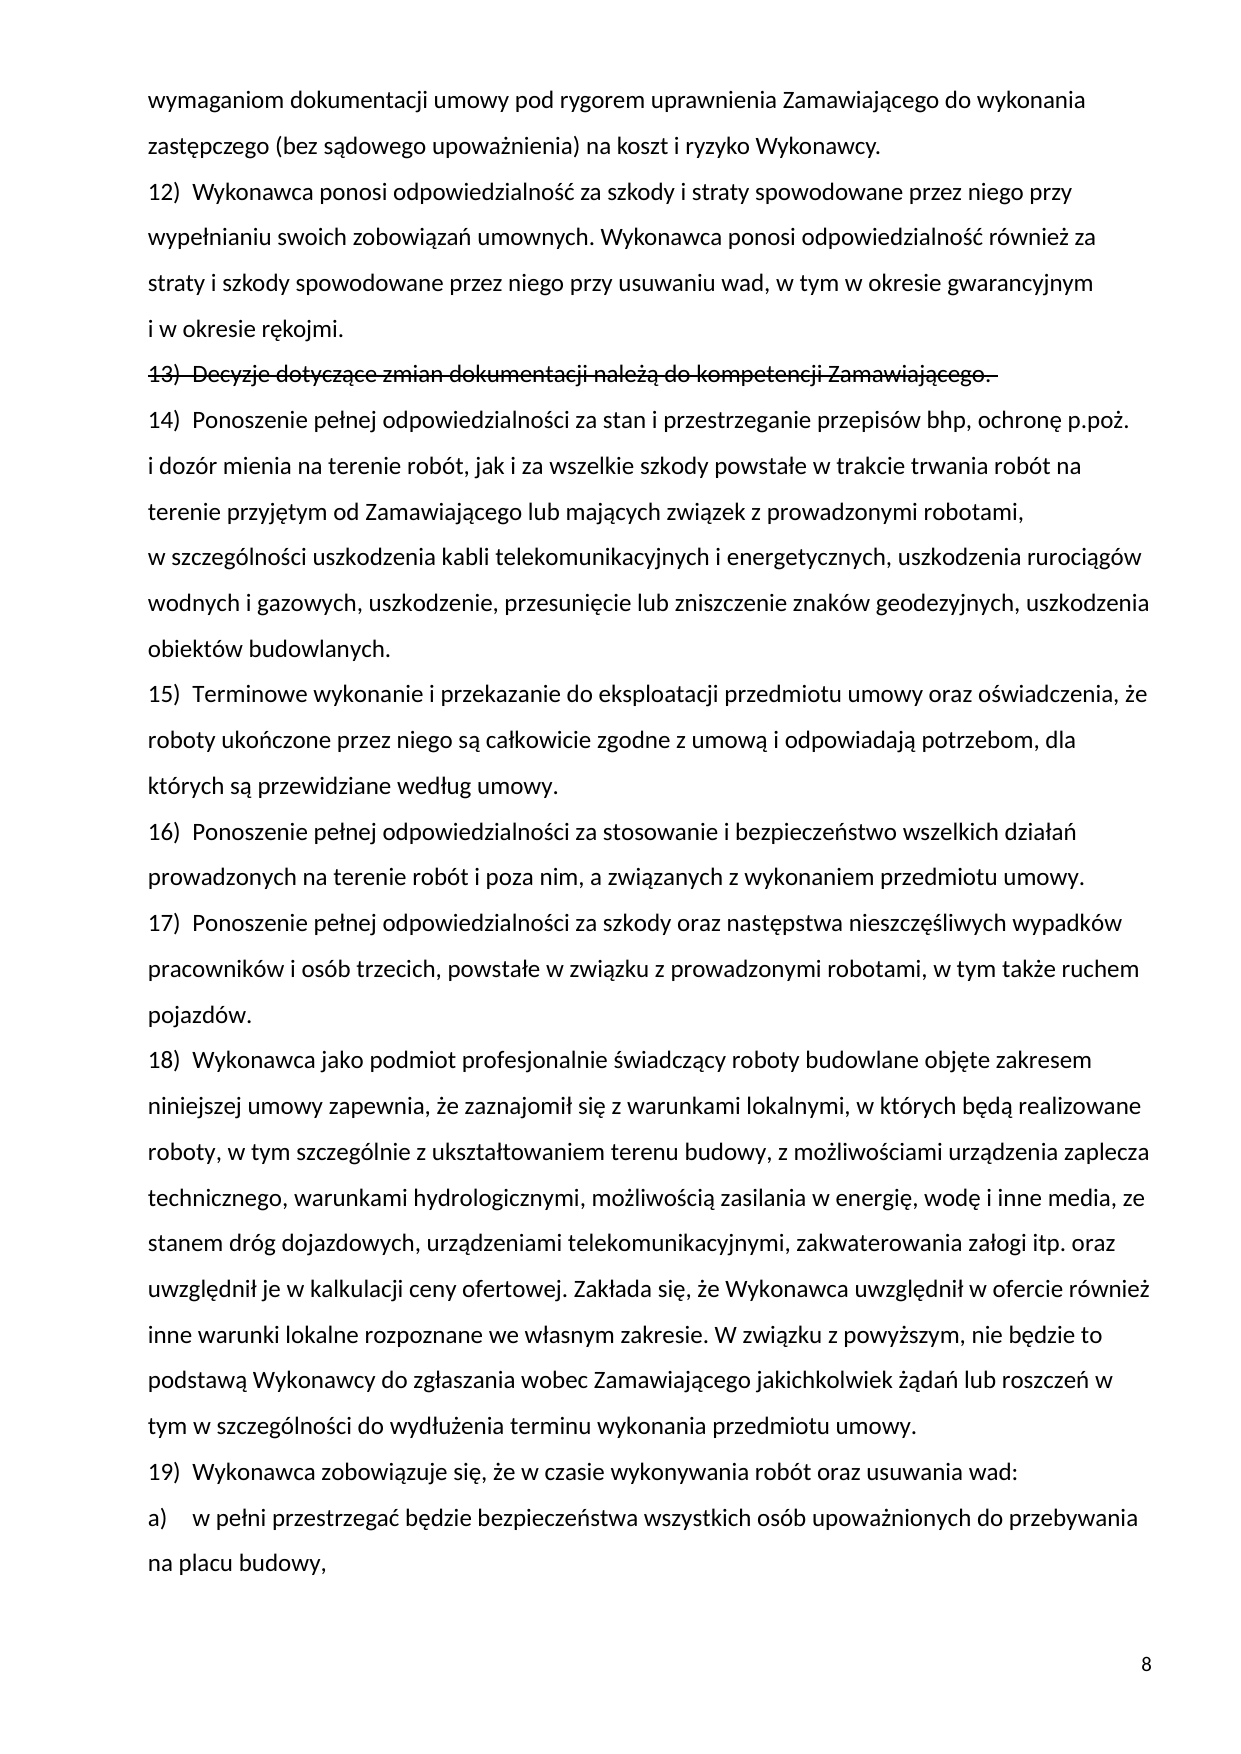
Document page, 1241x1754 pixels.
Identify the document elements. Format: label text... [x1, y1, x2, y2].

list Wykonawca zobowiązuje się, że w czasie wykonywania robót oraz usuwania wad: [148, 1456, 1152, 1487]
list Ponoszenie pełnej odpowiedzialności za stosowanie i bezpieczeństwo wszelkich działań prowadzonych na terenie robót i poza nim, a związanych z wykonaniem przedmiotu umowy. [148, 816, 1152, 892]
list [148, 84, 1152, 160]
list w pełni przestrzegać będzie bezpieczeństwa wszystkich osób upoważnionych do przebywania na placu budowy, [148, 1502, 1152, 1578]
list Decyzje dotyczące zmian dokumentacji należą do kompetencji Zamawiającego. [148, 358, 1152, 389]
list Wykonawca jako podmiot profesjonalnie świadczący roboty budowlane objęte zakresem niniejszej umowy zapewnia, że zaznajomił się z warunkami lokalnymi, w których będą realizowane roboty, w tym szczególnie z ukształtowaniem terenu budowy, z możliwościami urządzenia zaplecza technicznego, warunkami hydrologicznymi, możliwością zasilania w energię, wodę i inne media, ze stanem dróg dojazdowych, urządzeniami telekomunikacyjnymi, zakwaterowania załogi itp. oraz uwzględnił je w kalkulacji ceny ofertowej. Zakłada się, że Wykonawca uwzględnił w ofercie również inne warunki lokalne rozpoznane we własnym zakresie. W związku z powyższym, nie będzie to podstawą Wykonawcy do zgłaszania wobec Zamawiającego jakichkolwiek żądań lub roszczeń w tym w szczególności do wydłużenia terminu wykonania przedmiotu umowy. [148, 1044, 1152, 1441]
list Ponoszenie pełnej odpowiedzialności za stan i przestrzeganie przepisów bhp, ochronę p.poż. i dozór mienia na terenie robót, jak i za wszelkie szkody powstałe w trakcie trwania robót na terenie przyjętym od Zamawiającego lub mających związek z prowadzonymi robotami, w szczególności uszkodzenia kabli telekomunikacyjnych i energetycznych, uszkodzenia rurociągów wodnych i gazowych, uszkodzenie, przesunięcie lub zniszczenie znaków geodezyjnych, uszkodzenia obiektów budowlanych. [148, 404, 1152, 663]
list Wykonawca ponosi odpowiedzialność za szkody i straty spowodowane przez niego przy wypełnianiu swoich zobowiązań umownych. Wykonawca ponosi odpowiedzialność również za straty i szkody spowodowane przez niego przy usuwaniu wad, w tym w okresie gwarancyjnym i w okresie rękojmi. [148, 176, 1152, 343]
list Ponoszenie pełnej odpowiedzialności za szkody oraz następstwa nieszczęśliwych wypadków pracowników i osób trzecich, powstałe w związku z prowadzonymi robotami, w tym także ruchem pojazdów. [148, 907, 1152, 1029]
list Terminowe wykonanie i przekazanie do eksploatacji przedmiotu umowy oraz oświadczenia, że roboty ukończone przez niego są całkowicie zgodne z umową i odpowiadają potrzebom, dla których są przewidziane według umowy. [148, 679, 1152, 801]
